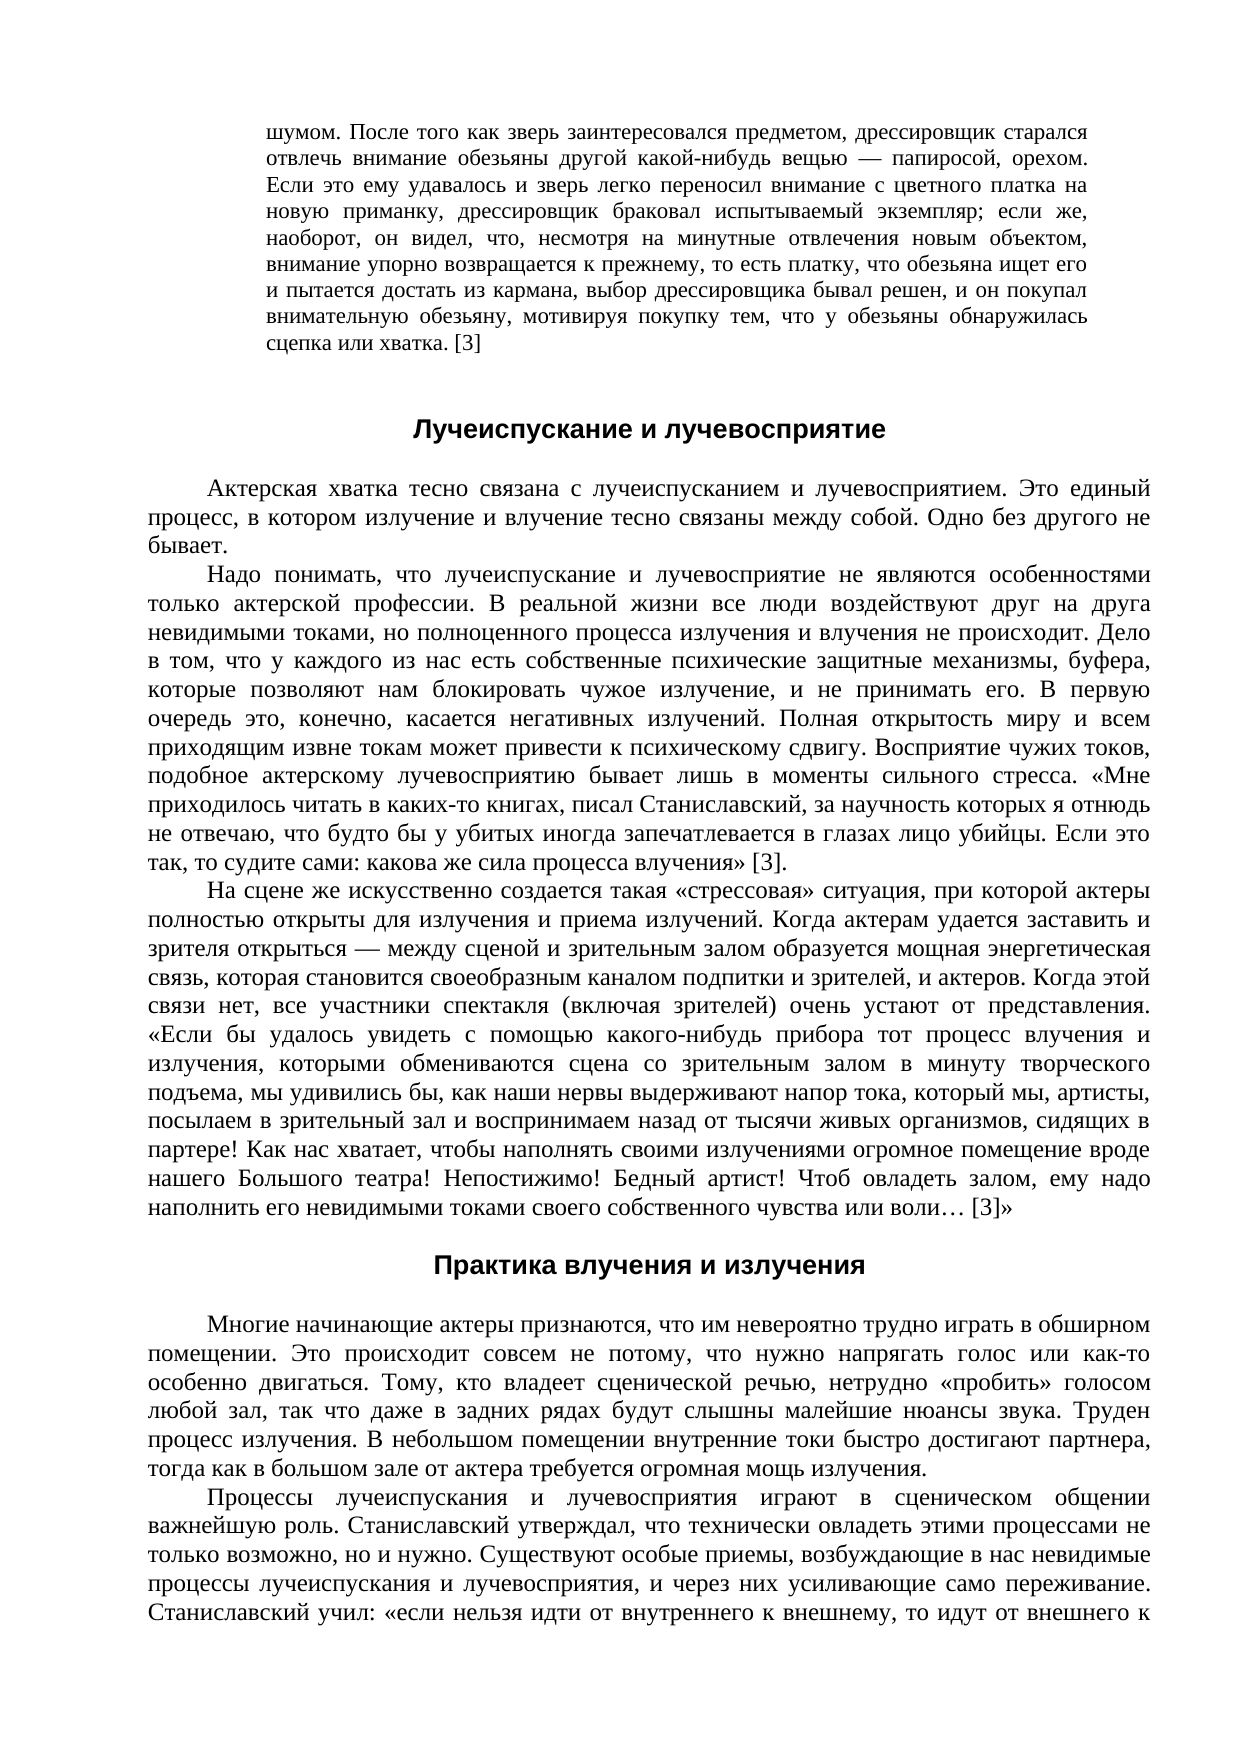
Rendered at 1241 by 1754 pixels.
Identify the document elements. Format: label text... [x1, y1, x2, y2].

text Многие начинающие актеры признаются, что им невероятно трудно играть в обширном помещении. Это происходит совсем не потому, что нужно напрягать голос или как-то особенно двигаться. Тому, кто владеет сценической речью, нетрудно «пробить» голосом любой зал, так что даже в задних рядах будут слышны малейшие нюансы звука. Труден процесс излучения. В небольшом помещении внутренние токи быстро достигают партнера, тогда как в большом зале от актера требуется огромная мощь излучения. [148, 1309, 1152, 1482]
text На сцене же искусственно создается такая «стрессовая» ситуация, при которой актеры полностью открыты для излучения и приема излучений. Когда актерам удается заставить и зрителя открыться — между сценой и зрительным залом образуется мощная энергетическая связь, которая становится своеобразным каналом подпитки и зрителей, и актеров. Когда этой связи нет, все участники спектакля (включая зрителей) очень устают от представления. «Если бы удалось увидеть с помощью какого-нибудь прибора тот процесс влучения и излучения, которыми обмениваются сцена со зрительным залом в минуту творческого подъема, мы удивились бы, как наши нервы выдерживают напор тока, который мы, артисты, посылаем в зрительный зал и воспринимаем назад от тысячи живых организмов, сидящих в партере! Как нас хватает, чтобы наполнять своими излучениями огромное помещение вроде нашего Большого театра! Непостижимо! Бедный артист! Чтоб овладеть залом, ему надо наполнить его невидимыми токами своего собственного чувства или воли… [3]» [148, 875, 1152, 1220]
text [266, 118, 1089, 355]
subtitle Лучеиспускание и лучевосприятие [148, 413, 1152, 444]
text Актерская хватка тесно связана с лучеиспусканием и лучевосприятием. Это единый процесс, в котором излучение и влучение тесно связаны между собой. Одно без другого не бывает. [148, 473, 1152, 559]
subtitle Практика влучения и излучения [148, 1249, 1152, 1280]
text Надо понимать, что лучеиспускание и лучевосприятие не являются особенностями только актерской профессии. В реальной жизни все люди воздействуют друг на друга невидимыми токами, но полноценного процесса излучения и влучения не происходит. Дело в том, что у каждого из нас есть собственные психические защитные механизмы, буфера, которые позволяют нам блокировать чужое излучение, и не принимать его. В первую очередь это, конечно, касается негативных излучений. Полная открытость миру и всем приходящим извне токам может привести к психическому сдвигу. Восприятие чужих токов, подобное актерскому лучевосприятию бывает лишь в моменты сильного стресса. «Мне приходилось читать в каких-то книгах, писал Станиславский, за научность которых я отнюдь не отвечаю, что будто бы у убитых иногда запечатлевается в глазах лицо убийцы. Если это так, то судите сами: какова же сила процесса влучения» [3]. [148, 559, 1152, 875]
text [148, 1482, 1152, 1625]
